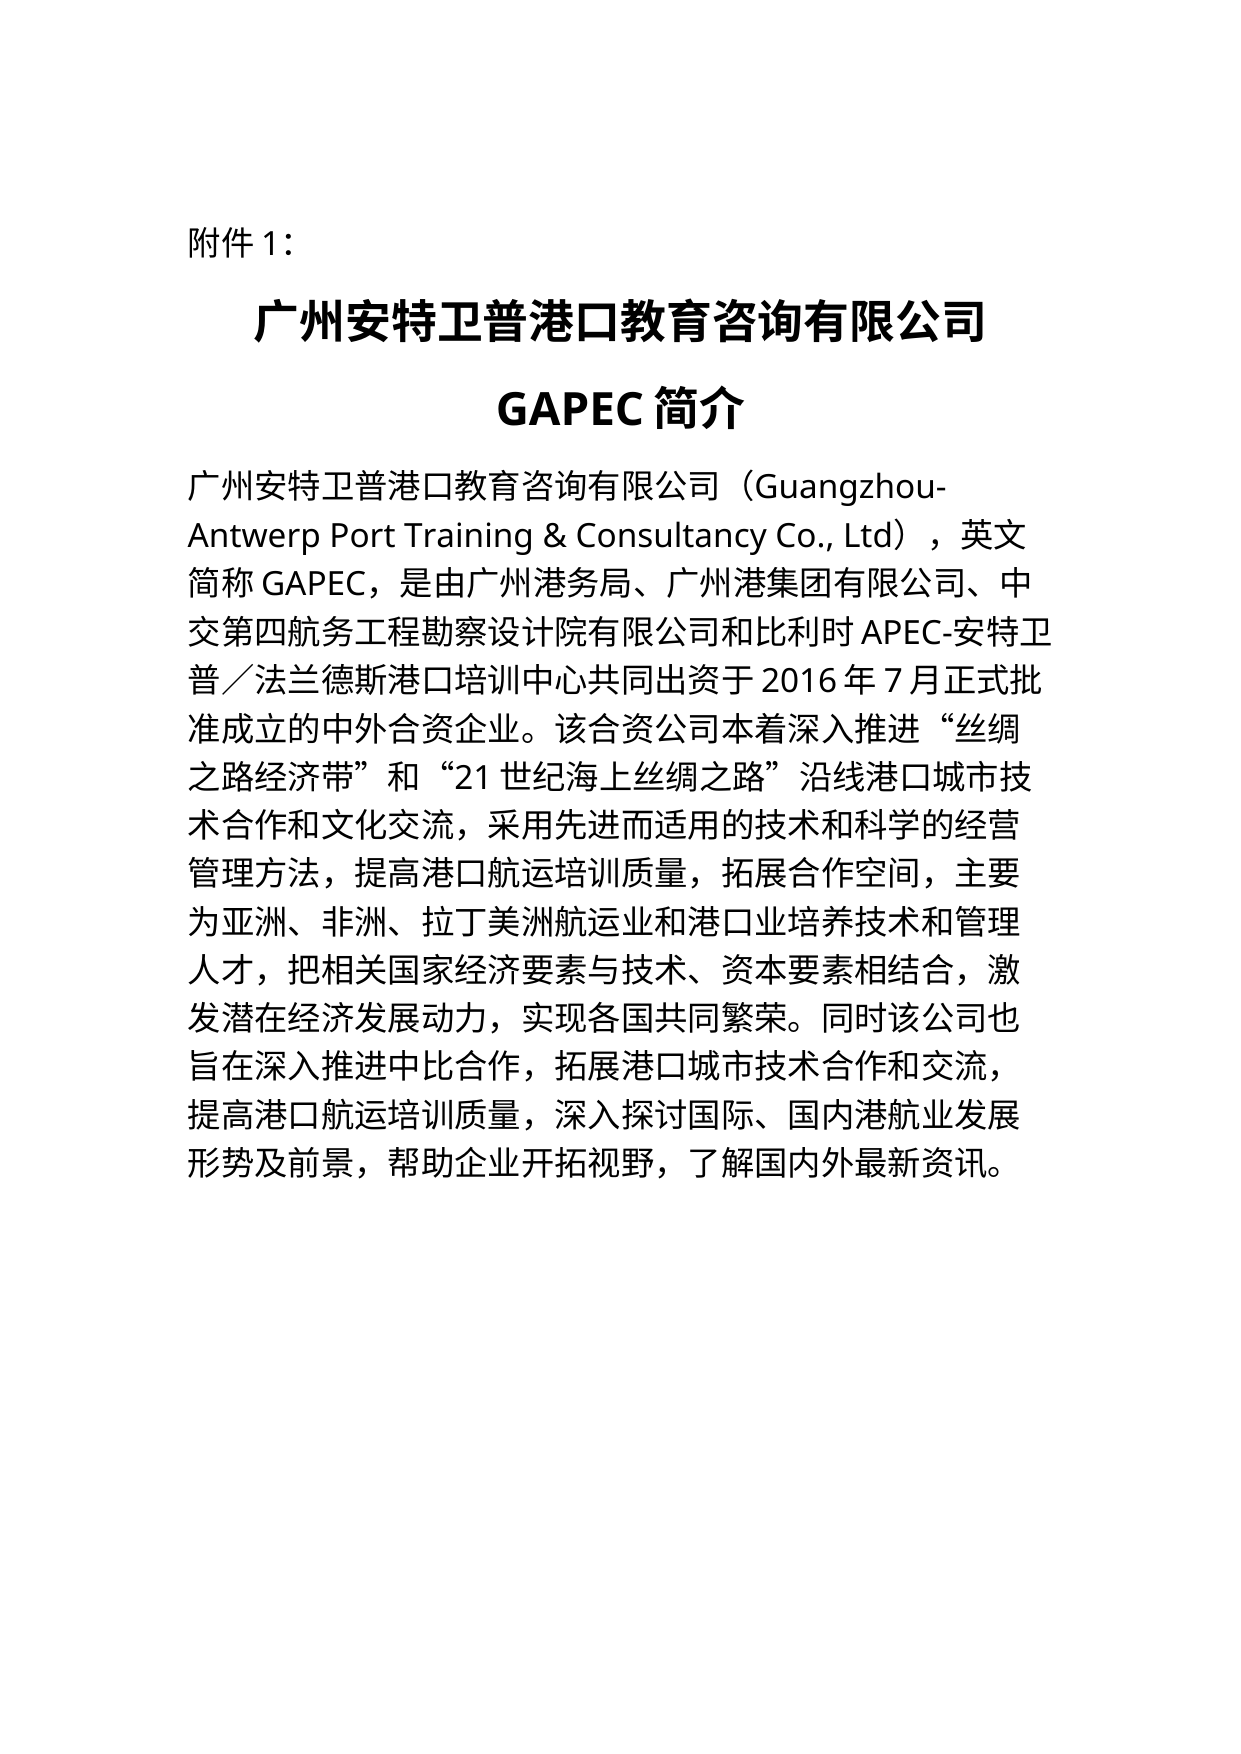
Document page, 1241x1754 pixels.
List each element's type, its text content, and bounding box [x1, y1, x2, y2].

text 广州安特卫普港口教育咨询有限公司（Guangzhou-Antwerp Port Training & Consultancy Co., Ltd），英文简称GAPEC，是由广州港务局、广州港集团有限公司、中交第四航务工程勘察设计院有限公司和比利时APEC-安特卫普／法兰德斯港口培训中心共同出资于2016年7月正式批准成立的中外合资企业。该合资公司本着深入推进“丝绸之路经济带”和“21世纪海上丝绸之路”沿线港口城市技术合作和文化交流，采用先进而适用的技术和科学的经营管理方法，提高港口航运培训质量，拓展合作空间，主要为亚洲、非洲、拉丁美洲航运业和港口业培养技术和管理人才，把相关国家经济要素与技术、资本要素相结合，激发潜在经济发展动力，实现各国共同繁荣。同时该公司也旨在深入推进中比合作，拓展港口城市技术合作和交流，提高港口航运培训质量，深入探讨国际、国内港航业发展形势及前景，帮助企业开拓视野，了解国内外最新资讯。 [187, 460, 1053, 1185]
text GAPEC简介 [187, 373, 1053, 439]
text 附件1： [187, 216, 1053, 265]
text 广州安特卫普港口教育咨询有限公司 [187, 286, 1053, 352]
